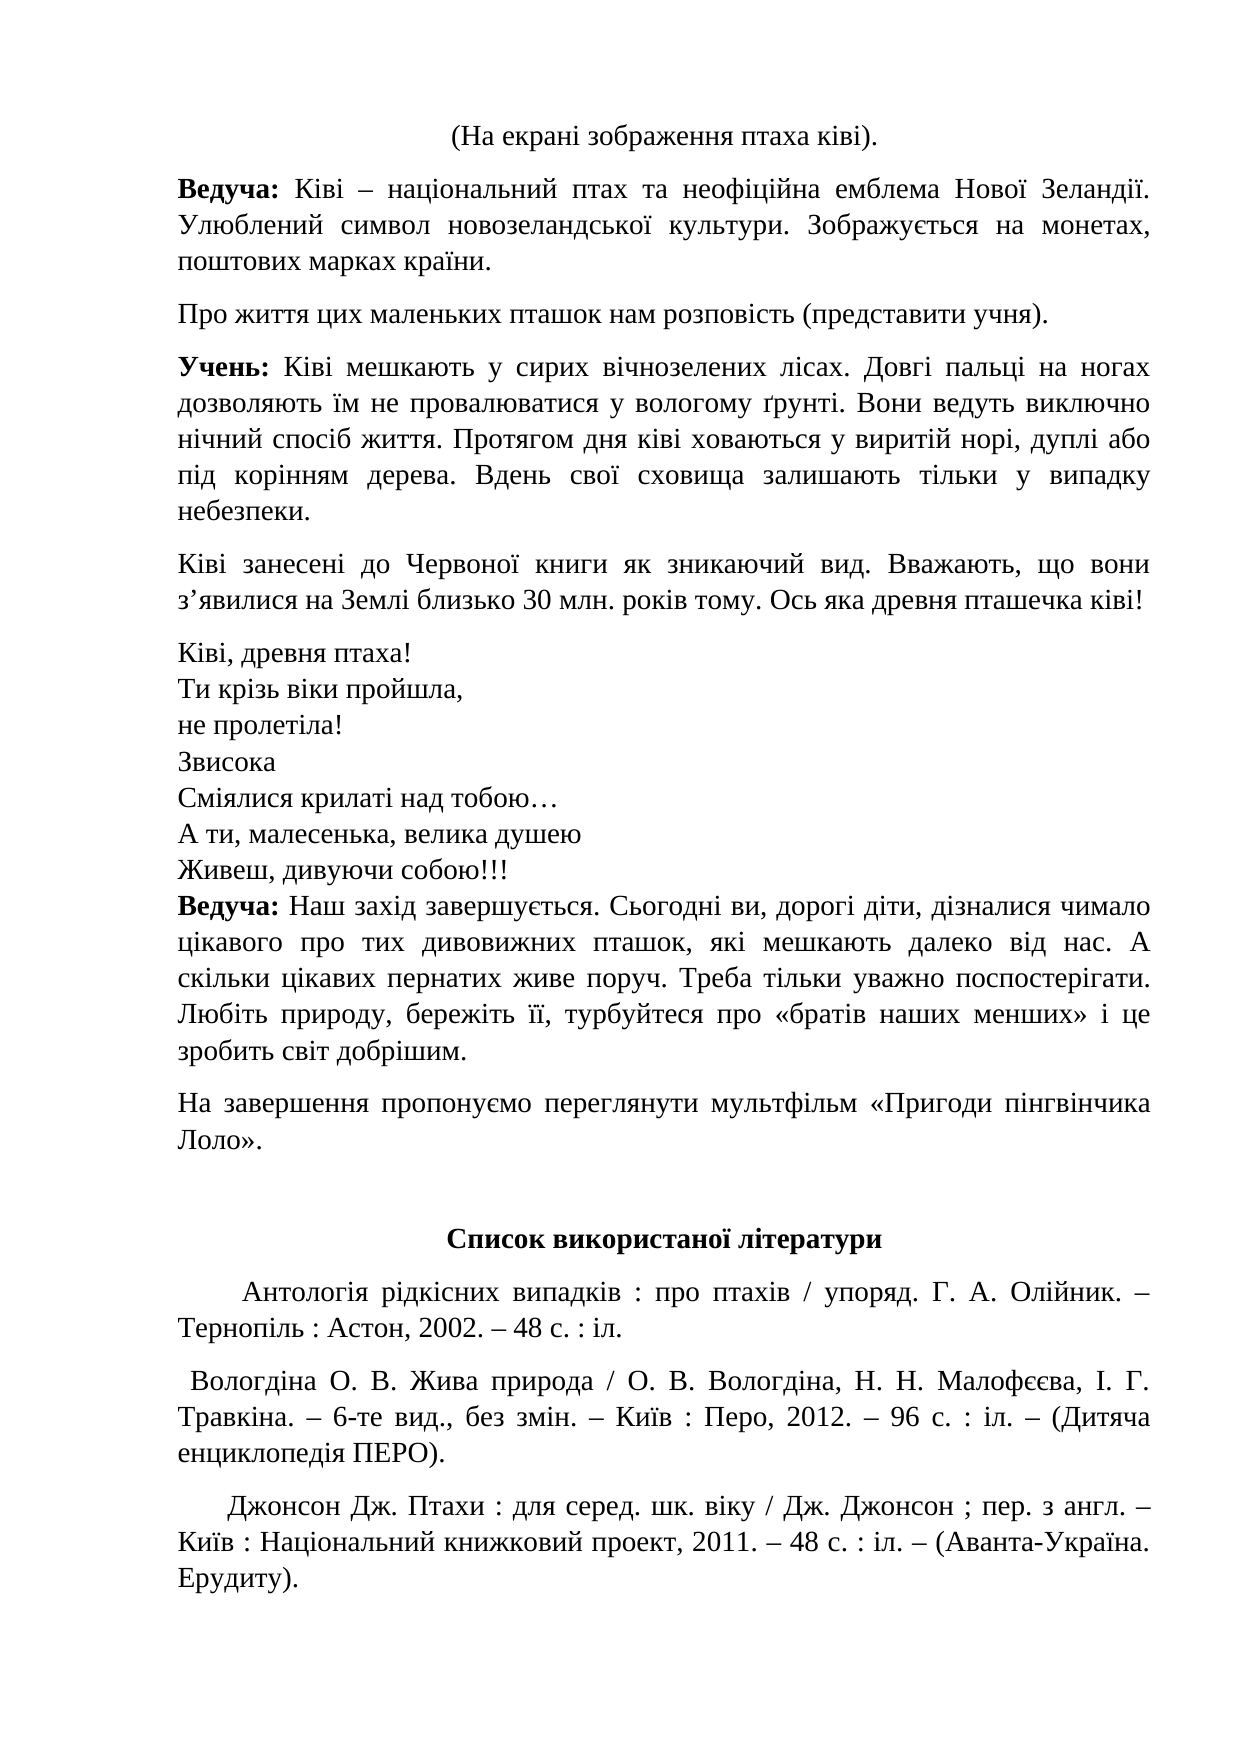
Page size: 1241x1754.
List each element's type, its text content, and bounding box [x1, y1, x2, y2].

text Звисока [177, 744, 1152, 777]
text Ківі, древня птаха! [177, 635, 1152, 669]
text Джонсон Дж. Птахи : для серед. шк. віку / Дж. Джонсон ; пер. з англ. – Київ : Національний книжковий проект, 2011. – 48 с. : іл. – (Аванта-Україна. Ерудиту). [177, 1488, 1152, 1594]
text (На екрані зображення птаха ківі). [177, 118, 1152, 152]
text Список використаної літератури [177, 1221, 1152, 1255]
text Сміялися крилаті над тобою… [177, 780, 1152, 813]
text Ведуча: Наш захід завершується. Сьогодні ви, дорогі діти, дізналися чимало цікавого про тих дивовижних пташок, які мешкають далеко від нас. А скільки цікавих пернатих живе поруч. Треба тільки уважно поспостерігати. Любіть природу, бережіть її, турбуйтеся про «братів наших менших» і це зробить світ добрішим. [177, 888, 1152, 1066]
text Учень: Ківі мешкають у сирих вічнозелених лісах. Довгі пальці на ногах дозволяють їм не провалюватися у вологому ґрунті. Вони ведуть виключно нічний спосіб життя. Протягом дня ківі ховаються у виритій норі, дуплі або під корінням дерева. Вдень свої сховища залишають тільки у випадку небезпеки. [177, 349, 1152, 527]
text Ведуча: Ківі – національний птах та неофіційна емблема Нової Зеландії. Улюблений символ новозеландської культури. Зображується на монетах, поштових марках країни. [177, 171, 1152, 277]
text не пролетіла! [177, 707, 1152, 741]
text Живеш, дивуючи собою!!! [177, 852, 1152, 886]
text Ківі занесені до Червоної книги як зникаючий вид. Вважають, що вони з’явилися на Землі близько 30 млн. років тому. Ось яка древня пташечка ківі! [177, 546, 1152, 616]
text Вологдіна О. В. Жива природа / О. В. Вологдіна, Н. Н. Малофєєва, І. Г. Травкіна. – 6-те вид., без змін. – Київ : Перо, 2012. – 96 с. : іл. – (Дитяча енциклопедія ПЕРО). [177, 1363, 1152, 1469]
text Про життя цих маленьких пташок нам розповість (представити учня). [177, 296, 1152, 329]
text А ти, малесенька, велика душею [177, 816, 1152, 849]
text Ти крізь віки пройшла, [177, 671, 1152, 705]
text Антологія рідкісних випадків : про птахів / упоряд. Г. А. Олійник. – Тернопіль : Астон, 2002. – 48 с. : іл. [177, 1274, 1152, 1344]
text На завершення пропонуємо переглянути мультфільм «Пригоди пінгвінчика Лоло». [177, 1086, 1152, 1155]
